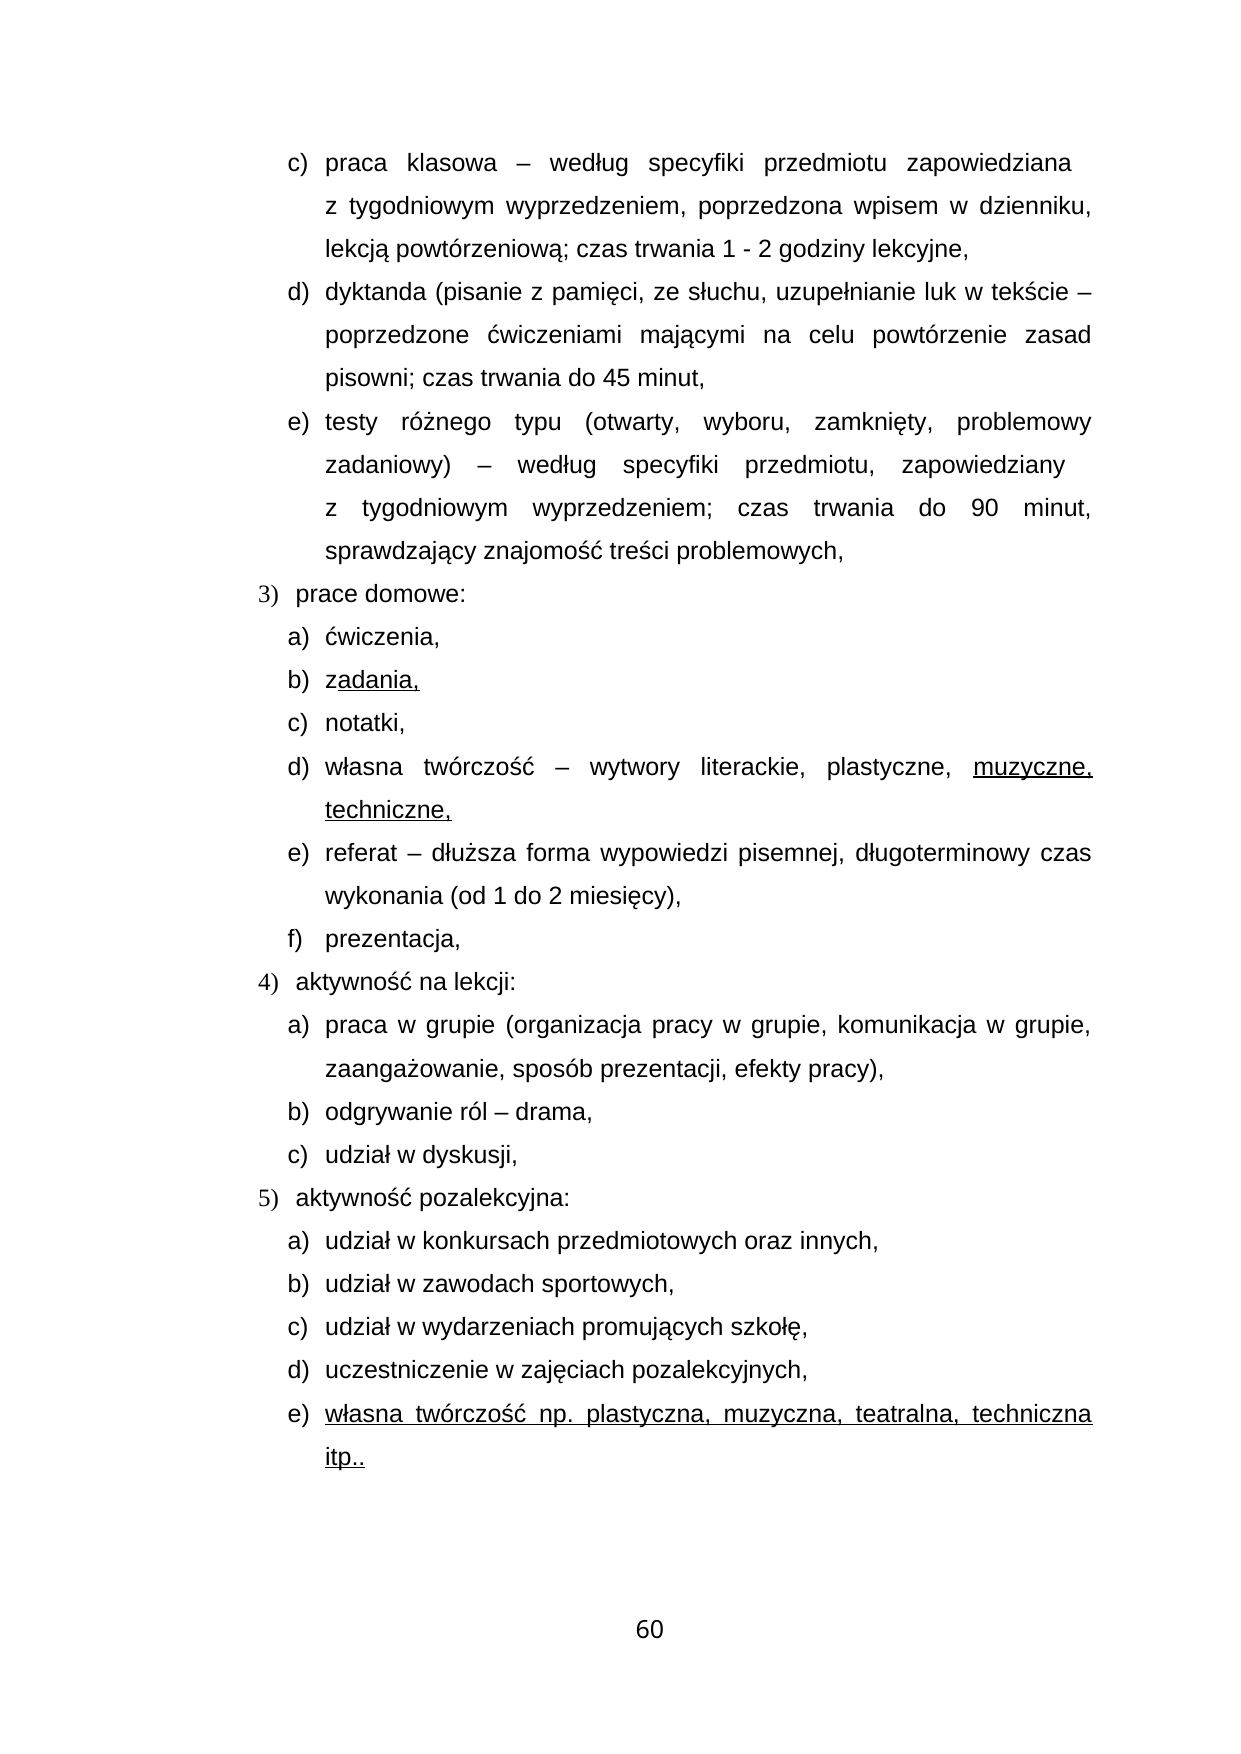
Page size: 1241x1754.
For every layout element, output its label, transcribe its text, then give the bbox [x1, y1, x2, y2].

list dyktanda (pisanie z pamięci, ze słuchu, uzupełnianie luk w tekście – poprzedzone ćwiczeniami mającymi na celu powtórzenie zasad pisowni; czas trwania do 45 minut, [287, 277, 1092, 392]
list praca klasowa – według specyfiki przedmiotu zapowiedziana z tygodniowym wyprzedzeniem, poprzedzona wpisem w dzienniku, lekcją powtórzeniową; czas trwania 1 - 2 godziny lekcyjne, [287, 148, 1092, 263]
list testy różnego typu (otwarty, wyboru, zamknięty, problemowy zadaniowy) – według specyfiki przedmiotu, zapowiedziany z tygodniowym wyprzedzeniem; czas trwania do 90 minut, sprawdzający znajomość treści problemowych, [287, 406, 1092, 564]
list prezentacja, [287, 924, 1092, 953]
list udział w wydarzeniach promujących szkołę, [287, 1312, 1092, 1341]
list referat – dłuższa forma wypowiedzi pisemnej, długoterminowy czas wykonania (od 1 do 2 miesięcy), [287, 838, 1092, 910]
list notatki, [287, 708, 1092, 737]
list udział w konkursach przedmiotowych oraz innych, [287, 1226, 1092, 1255]
list własna twórczość np. plastyczna, muzyczna, teatralna, techniczna itp.. [287, 1399, 1092, 1471]
list aktywność na lekcji: [258, 967, 1092, 996]
list ćwiczenia, [287, 622, 1092, 651]
list zadania, [287, 665, 1092, 694]
list praca w grupie (organizacja pracy w grupie, komunikacja w grupie, zaangażowanie, sposób prezentacji, efekty pracy), [287, 1010, 1092, 1082]
list aktywność pozalekcyjna: [258, 1183, 1092, 1212]
list udział w zawodach sportowych, [287, 1269, 1092, 1298]
list prace domowe: [258, 579, 1092, 608]
list odgrywanie ról – drama, [287, 1097, 1092, 1125]
list uczestniczenie w zajęciach pozalekcyjnych, [287, 1356, 1092, 1384]
list własna twórczość – wytwory literackie, plastyczne, muzyczne, techniczne, [287, 752, 1092, 823]
list udział w dyskusji, [287, 1140, 1092, 1168]
